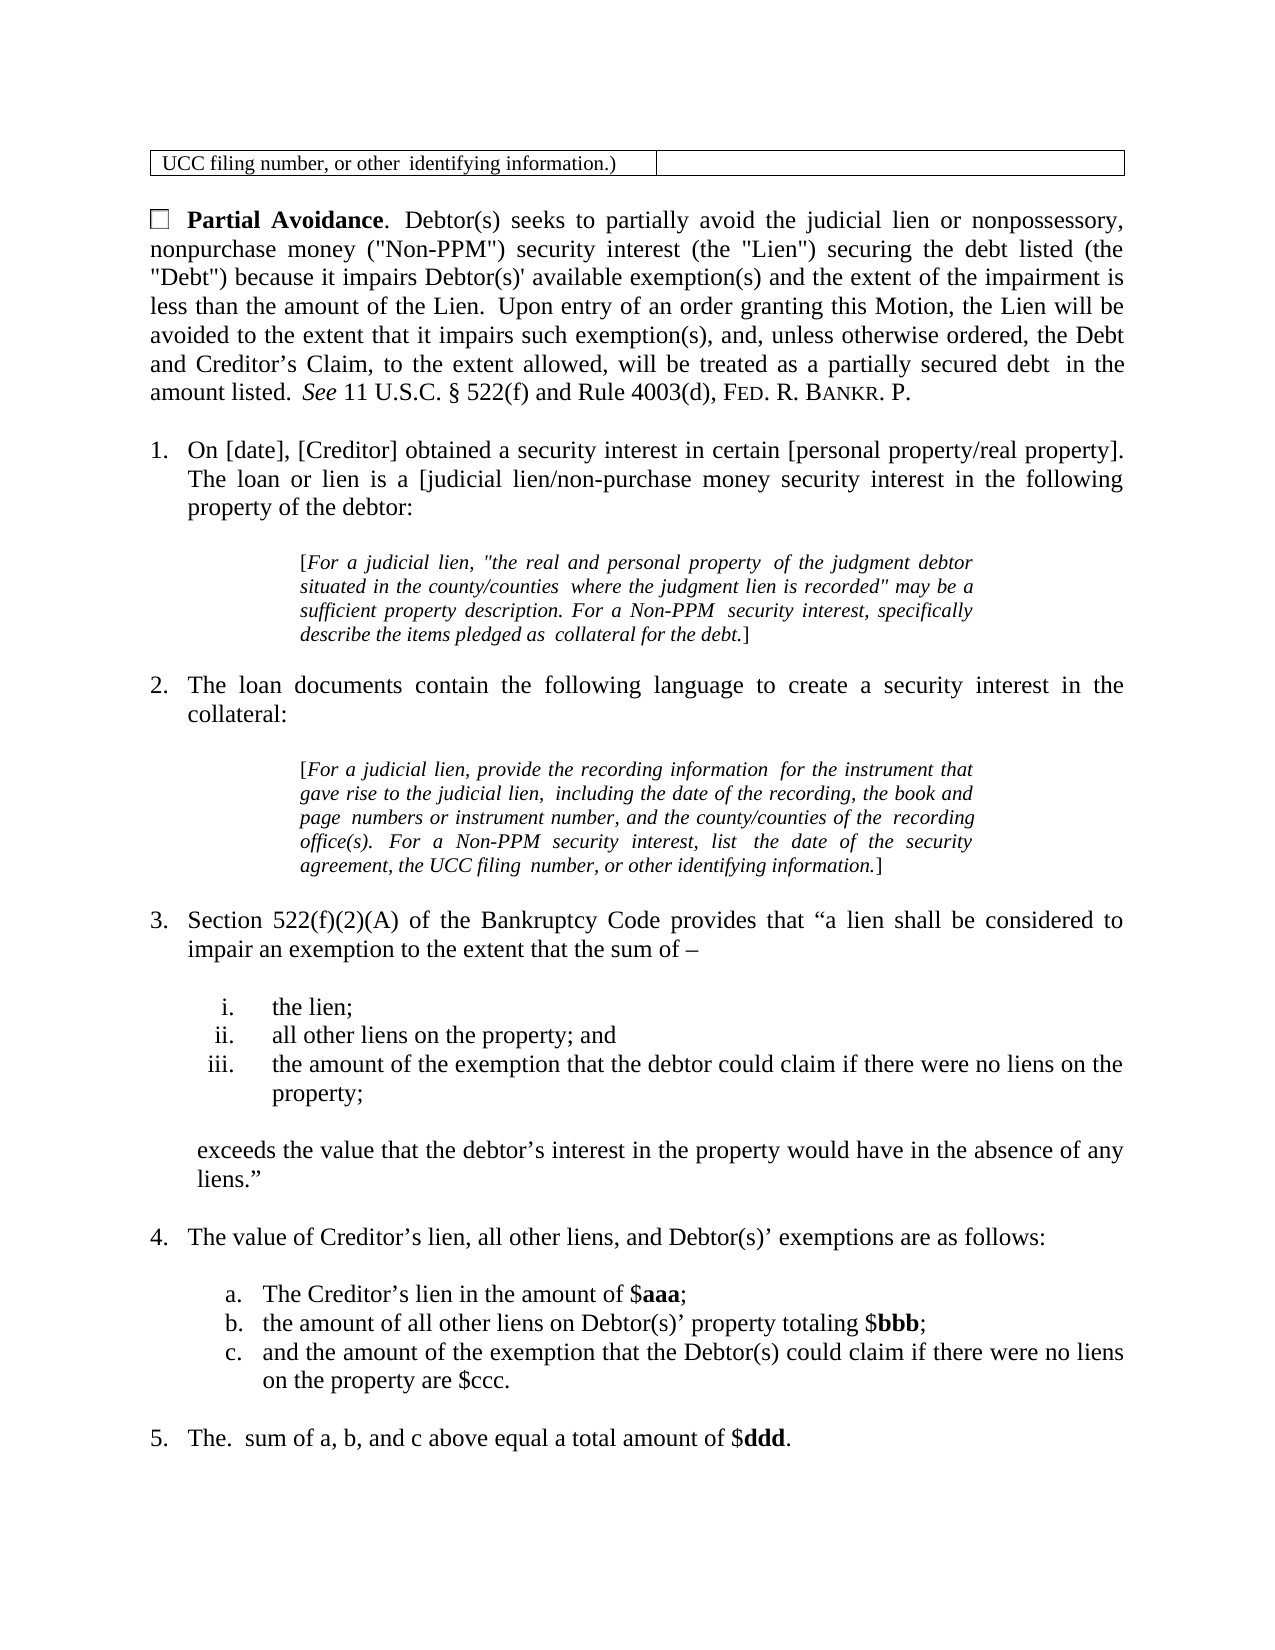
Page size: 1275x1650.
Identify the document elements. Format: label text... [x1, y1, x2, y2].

list the amount of all other liens on Debtor(s)’ property totaling $bbb; [225, 1308, 1125, 1337]
list Section 522(f)(2)(A) of the Bankruptcy Code provides that “a lien shall be considered to impair an exemption to the extent that the sum of – [150, 906, 1125, 963]
text Partial Avoidance. Debtor(s) seeks to partially avoid the judicial lien or nonpossessory, nonpurchase money ("Non-PPM") security interest (the "Lien") securing the debt listed (the "Debt") because it impairs Debtor(s)' available exemption(s) and the extent of the impairment is less than the amount of the Lien. Upon entry of an order granting this Motion, the Lien will be avoided to the extent that it impairs such exemption(s), and, unless otherwise ordered, the Debt and Creditor’s Claim, to the extent allowed, will be treated as a partially secured debt in the amount listed. See 11 U.S.C. § 522(f) and Rule 4003(d), Fed. R. Bankr. P. [150, 205, 1125, 406]
table_cell [657, 151, 1124, 175]
text [For a judicial lien, "the real and personal property of the judgment debtor situated in the county/counties where the judgment lien is recorded" may be a sufficient property description. For a Non-PPM security interest, specifically describe the items pledged as collateral for the debt.] [300, 550, 975, 646]
list the amount of the exemption that the debtor could claim if there were no liens on the property; [234, 1049, 1125, 1107]
list The Creditor’s lien in the amount of $aaa; [225, 1279, 1125, 1308]
list the lien; [234, 992, 1125, 1021]
list all other liens on the property; and [234, 1021, 1125, 1049]
list and the amount of the exemption that the Debtor(s) could claim if there were no liens on the property are $ccc. [225, 1337, 1125, 1394]
list The loan documents contain the following language to create a security interest in the collateral: [150, 670, 1125, 728]
list The. sum of a, b, and c above equal a total amount of $ddd. [150, 1423, 1125, 1452]
list The value of Creditor’s lien, all other liens, and Debtor(s)’ exemptions are as follows: [150, 1222, 1125, 1251]
list On [date], [Creditor] obtained a security interest in certain [personal property/real property]. The loan or lien is a [judicial lien/non-purchase money security interest in the following property of the debtor: [150, 435, 1125, 521]
text [For a judicial lien, provide the recording information for the instrument that gave rise to the judicial lien, including the date of the recording, the book and page numbers or instrument number, and the county/counties of the recording office(s). For a Non-PPM security interest, list the date of the security agreement, the UCC filing number, or other identifying information.] [300, 756, 975, 877]
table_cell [151, 151, 656, 175]
picture [150, 209, 169, 229]
text exceeds the value that the debtor’s interest in the property would have in the absence of any liens.” [197, 1136, 1125, 1193]
